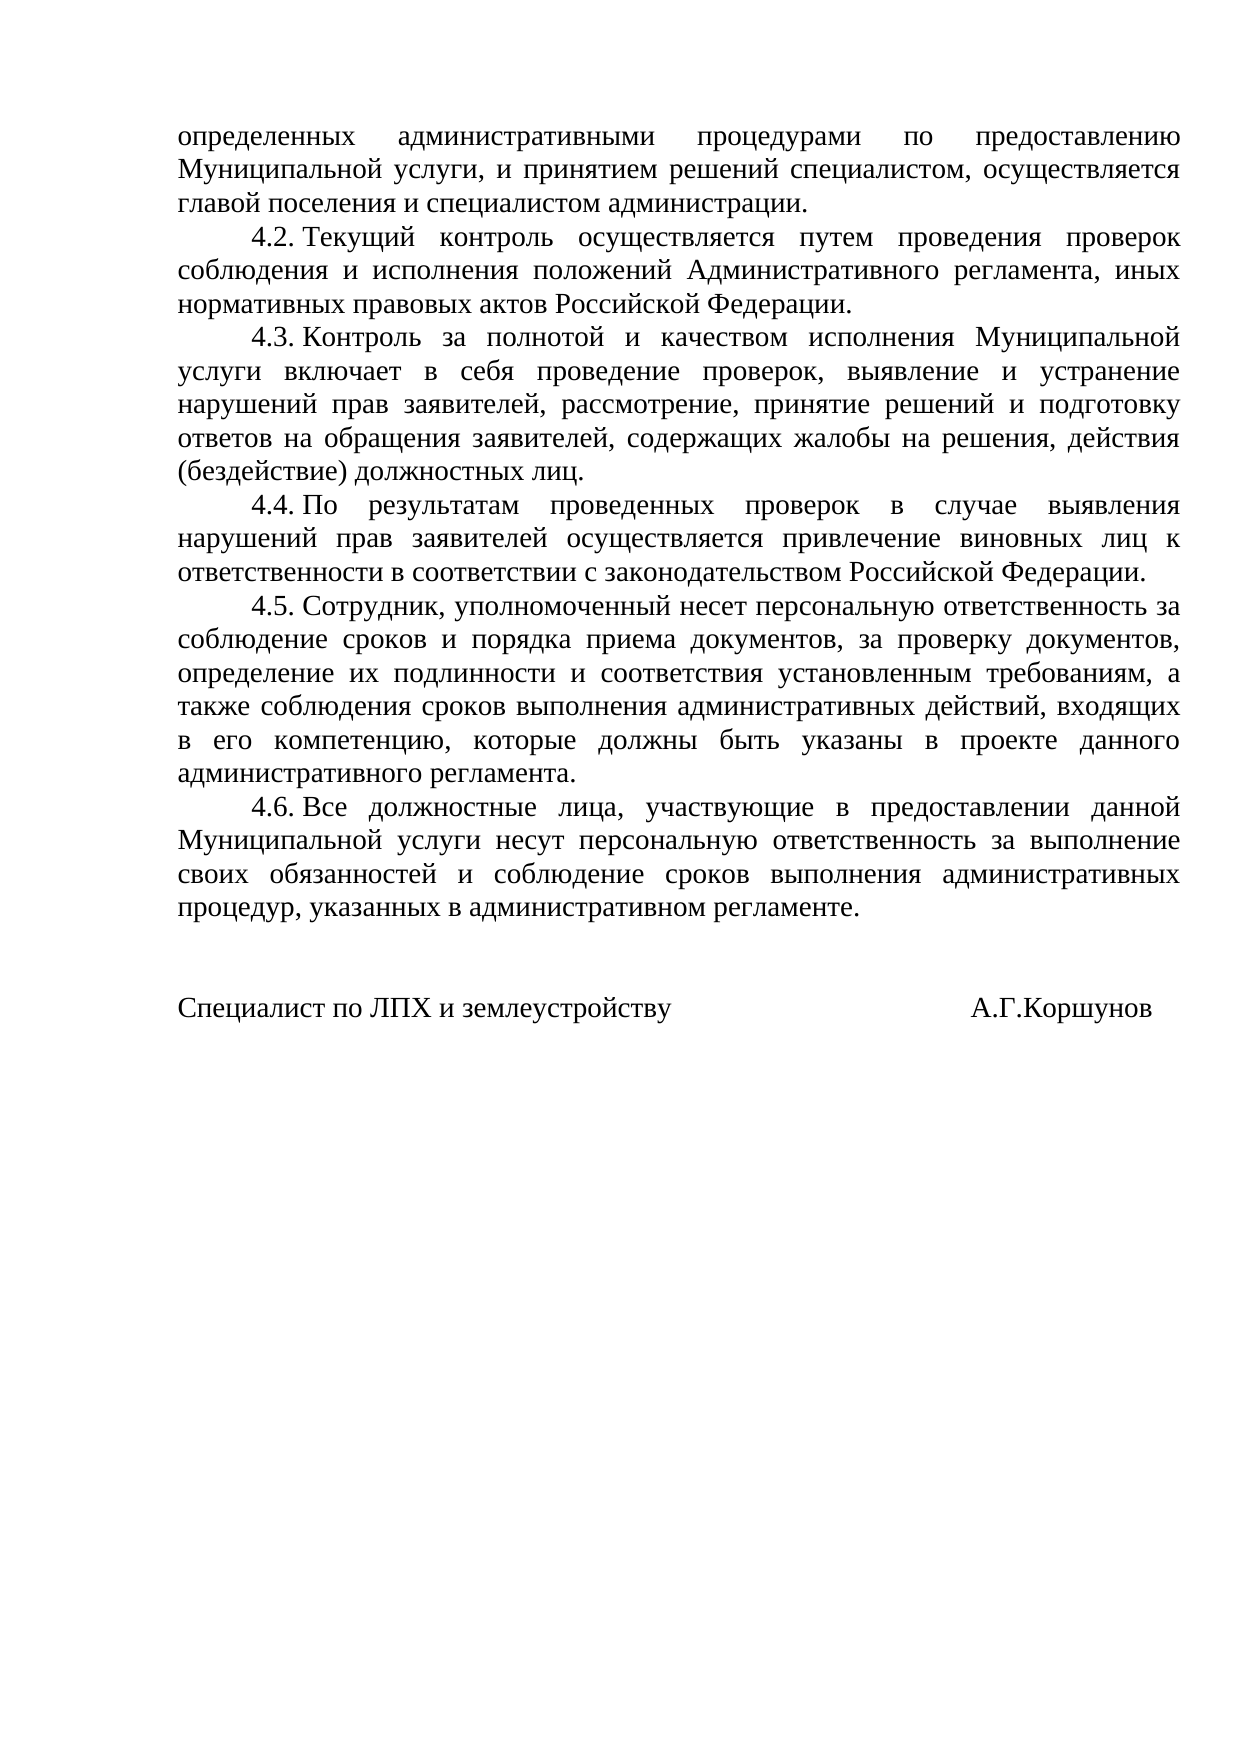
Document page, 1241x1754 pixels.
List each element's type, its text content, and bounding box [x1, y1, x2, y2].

text Специалист по ЛПХ и землеустройству А.Г.Коршунов [177, 990, 1181, 1024]
text 4.5. Сотрудник, уполномоченный несет персональную ответственность за соблюдение сроков и порядка приема документов, за проверку документов, определение их подлинности и соответствия установленным требованиям, а также соблюдения сроков выполнения административных действий, входящих в его компетенцию, которые должны быть указаны в проекте данного административного регламента. [177, 588, 1181, 789]
text 4.3. Контроль за полнотой и качеством исполнения Муниципальной услуги включает в себя проведение проверок, выявление и устранение нарушений прав заявителей, рассмотрение, принятие решений и подготовку ответов на обращения заявителей, содержащих жалобы на решения, действия (бездействие) должностных лиц. [177, 319, 1181, 487]
text 4.2. Текущий контроль осуществляется путем проведения проверок соблюдения и исполнения положений Административного регламента, иных нормативных правовых актов Российской Федерации. [177, 219, 1181, 319]
text 4.4. По результатам проведенных проверок в случае выявления нарушений прав заявителей осуществляется привлечение виновных лиц к ответственности в соответствии с законодательством Российской Федерации. [177, 487, 1181, 588]
text 4.6. Все должностные лица, участвующие в предоставлении данной Муниципальной услуги несут персональную ответственность за выполнение своих обязанностей и соблюдение сроков выполнения административных процедур, указанных в административном регламенте. [177, 789, 1181, 923]
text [177, 118, 1181, 219]
